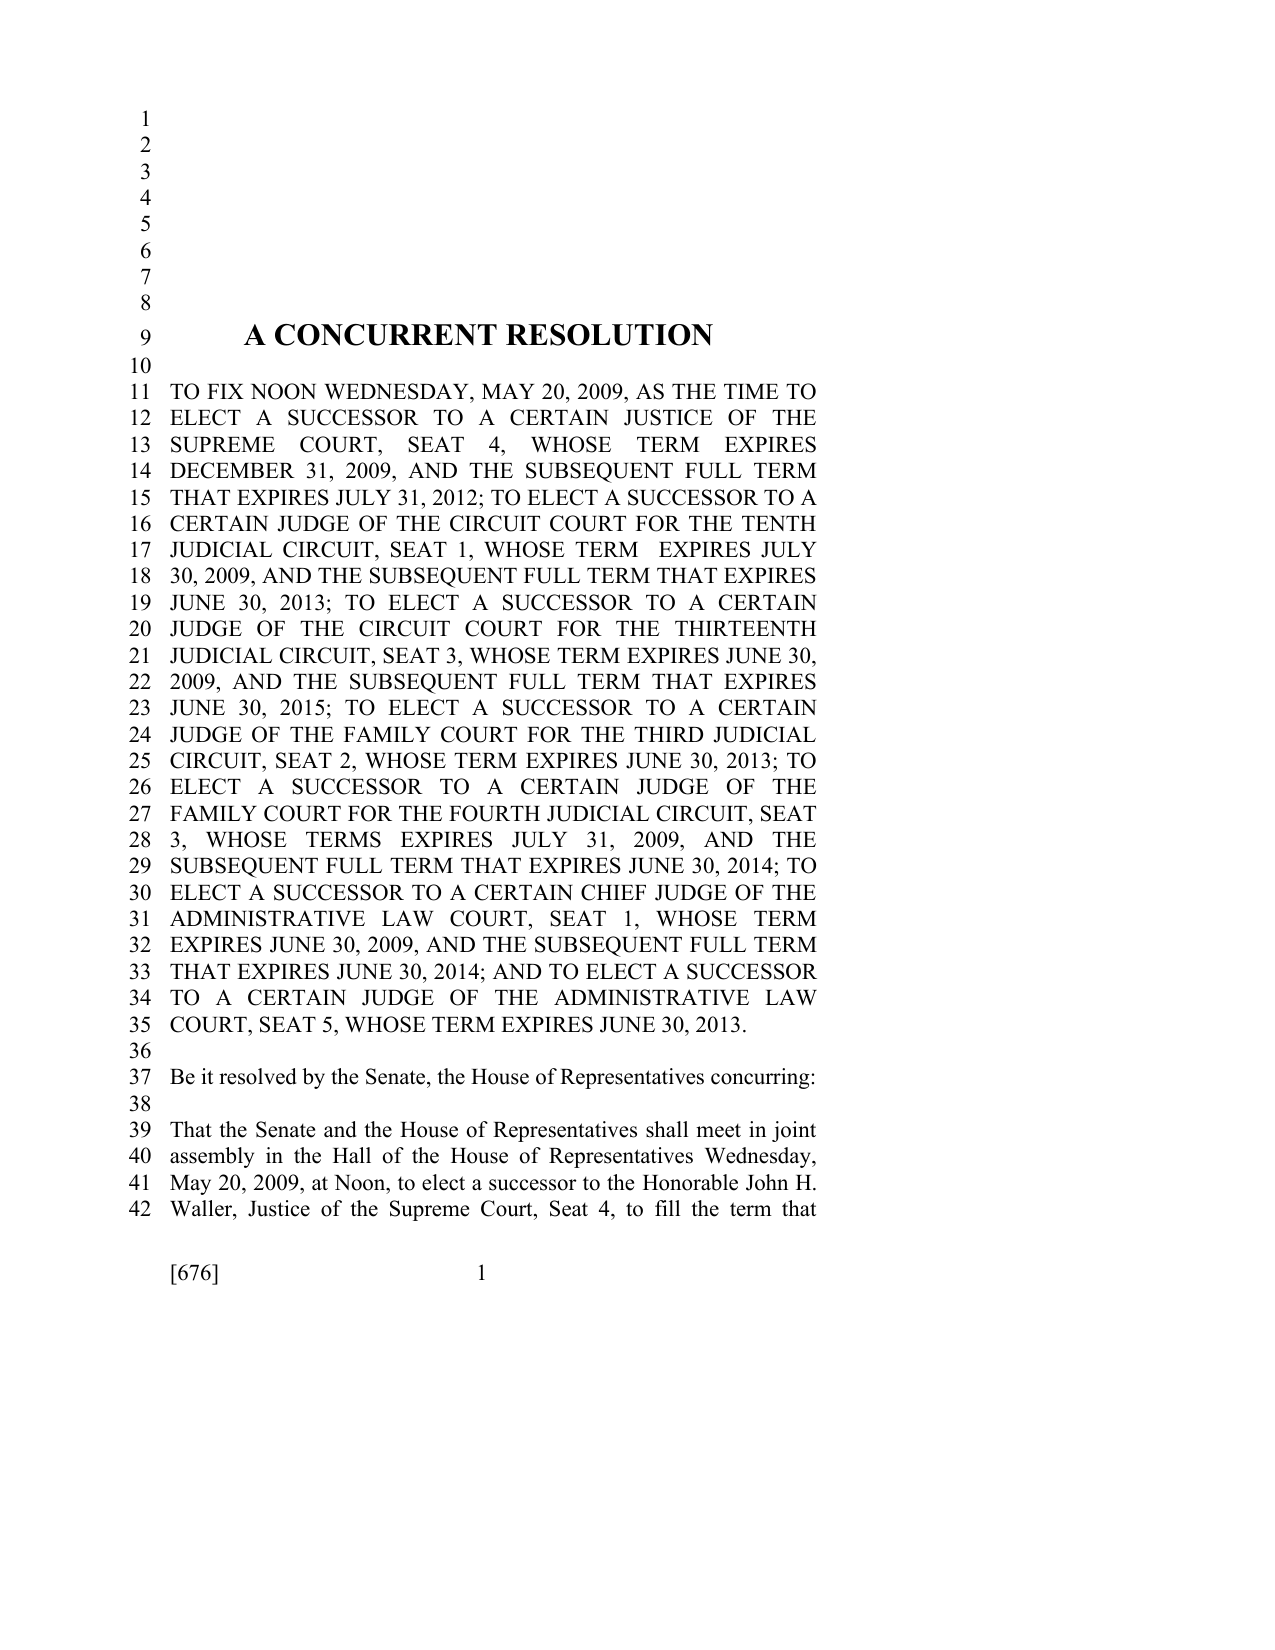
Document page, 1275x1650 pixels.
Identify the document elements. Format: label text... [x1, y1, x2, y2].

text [169, 1116, 817, 1221]
text Be it resolved by the Senate, the House of Representatives concurring: [169, 1063, 817, 1090]
text A CONCURRENT RESOLUTION [169, 316, 787, 352]
text TO FIX NOON WEDNESDAY, MAY 20, 2009, AS THE TIME TO ELECT A SUCCESSOR TO A CERTAIN JUSTICE OF THE SUPREME COURT, SEAT 4, WHOSE TERM EXPIRES DECEMBER 31, 2009, AND THE SUBSEQUENT FULL TERM THAT EXPIRES JULY 31, 2012; TO ELECT A SUCCESSOR TO A CERTAIN JUDGE OF THE CIRCUIT COURT FOR THE TENTH JUDICIAL CIRCUIT, SEAT 1, WHOSE TERM EXPIRES JULY 30, 2009, AND THE SUBSEQUENT FULL TERM THAT EXPIRES JUNE 30, 2013; TO ELECT A SUCCESSOR TO A CERTAIN JUDGE OF THE CIRCUIT COURT FOR THE THIRTEENTH JUDICIAL CIRCUIT, SEAT 3, WHOSE TERM EXPIRES JUNE 30, 2009, AND THE SUBSEQUENT FULL TERM THAT EXPIRES JUNE 30, 2015; TO ELECT A SUCCESSOR TO A CERTAIN JUDGE OF THE FAMILY COURT FOR THE THIRD JUDICIAL CIRCUIT, SEAT 2, WHOSE TERM EXPIRES JUNE 30, 2013; TO ELECT A SUCCESSOR TO A CERTAIN JUDGE OF THE FAMILY COURT FOR THE FOURTH JUDICIAL CIRCUIT, SEAT 3, WHOSE TERMS EXPIRES JULY 31, 2009, AND THE SUBSEQUENT FULL TERM THAT EXPIRES JUNE 30, 2014; TO ELECT A SUCCESSOR TO A CERTAIN CHIEF JUDGE OF THE ADMINISTRATIVE LAW COURT, SEAT 1, WHOSE TERM EXPIRES JUNE 30, 2009, AND THE SUBSEQUENT FULL TERM THAT EXPIRES JUNE 30, 2014; AND TO ELECT A SUCCESSOR TO A CERTAIN JUDGE OF THE ADMINISTRATIVE LAW COURT, SEAT 5, WHOSE TERM EXPIRES JUNE 30, 2013. [169, 378, 817, 1037]
